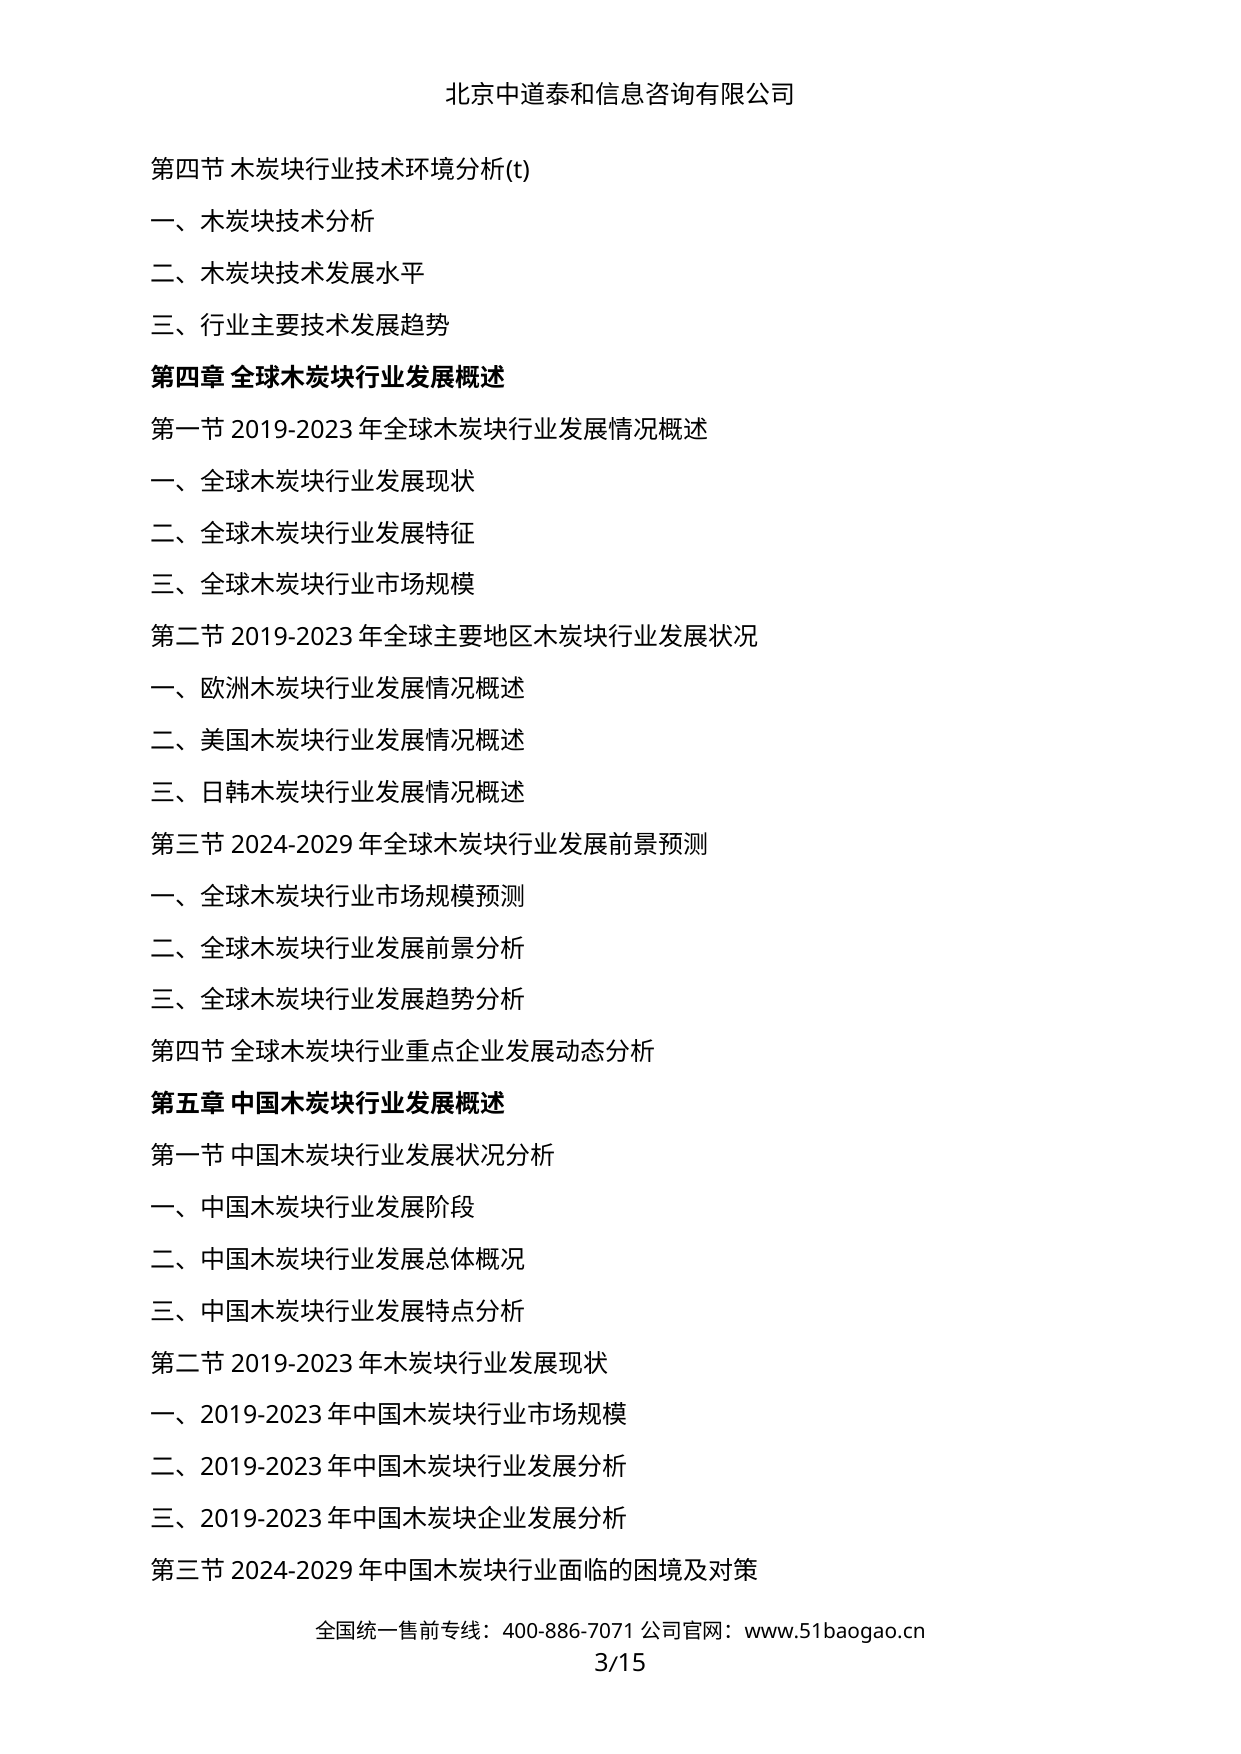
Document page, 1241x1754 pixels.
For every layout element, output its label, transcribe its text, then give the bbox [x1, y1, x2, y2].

text 一、全球木炭块行业发展现状 [150, 461, 1090, 497]
text 二、美国木炭块行业发展情况概述 [150, 721, 1090, 757]
text 三、日韩木炭块行业发展情况概述 [150, 772, 1090, 809]
text 二、全球木炭块行业发展特征 [150, 513, 1090, 549]
text 第四节 木炭块行业技术环境分析(t) [150, 150, 1090, 186]
text 一、2019-2023年中国木炭块行业市场规模 [150, 1395, 1090, 1431]
text 第五章 中国木炭块行业发展概述 [150, 1084, 1090, 1120]
text 第一节 中国木炭块行业发展状况分析 [150, 1136, 1090, 1172]
text 一、全球木炭块行业市场规模预测 [150, 876, 1090, 912]
text 一、欧洲木炭块行业发展情况概述 [150, 669, 1090, 705]
text 二、2019-2023年中国木炭块行业发展分析 [150, 1447, 1090, 1483]
text 二、中国木炭块行业发展总体概况 [150, 1239, 1090, 1276]
text 三、全球木炭块行业发展趋势分析 [150, 980, 1090, 1016]
text 第四章 全球木炭块行业发展概述 [150, 357, 1090, 394]
text 三、行业主要技术发展趋势 [150, 306, 1090, 342]
text 一、木炭块技术分析 [150, 202, 1090, 238]
text 第二节 2019-2023年木炭块行业发展现状 [150, 1343, 1090, 1379]
text 三、全球木炭块行业市场规模 [150, 565, 1090, 601]
text 第二节 2019-2023年全球主要地区木炭块行业发展状况 [150, 617, 1090, 653]
text 第三节 2024-2029年全球木炭块行业发展前景预测 [150, 824, 1090, 861]
text 第三节 2024-2029年中国木炭块行业面临的困境及对策 [150, 1551, 1090, 1587]
text 一、中国木炭块行业发展阶段 [150, 1187, 1090, 1224]
text 第一节 2019-2023年全球木炭块行业发展情况概述 [150, 409, 1090, 446]
text 二、木炭块技术发展水平 [150, 254, 1090, 290]
text 第四节 全球木炭块行业重点企业发展动态分析 [150, 1032, 1090, 1068]
text 三、中国木炭块行业发展特点分析 [150, 1291, 1090, 1327]
text 二、全球木炭块行业发展前景分析 [150, 928, 1090, 964]
text 三、2019-2023年中国木炭块企业发展分析 [150, 1499, 1090, 1535]
